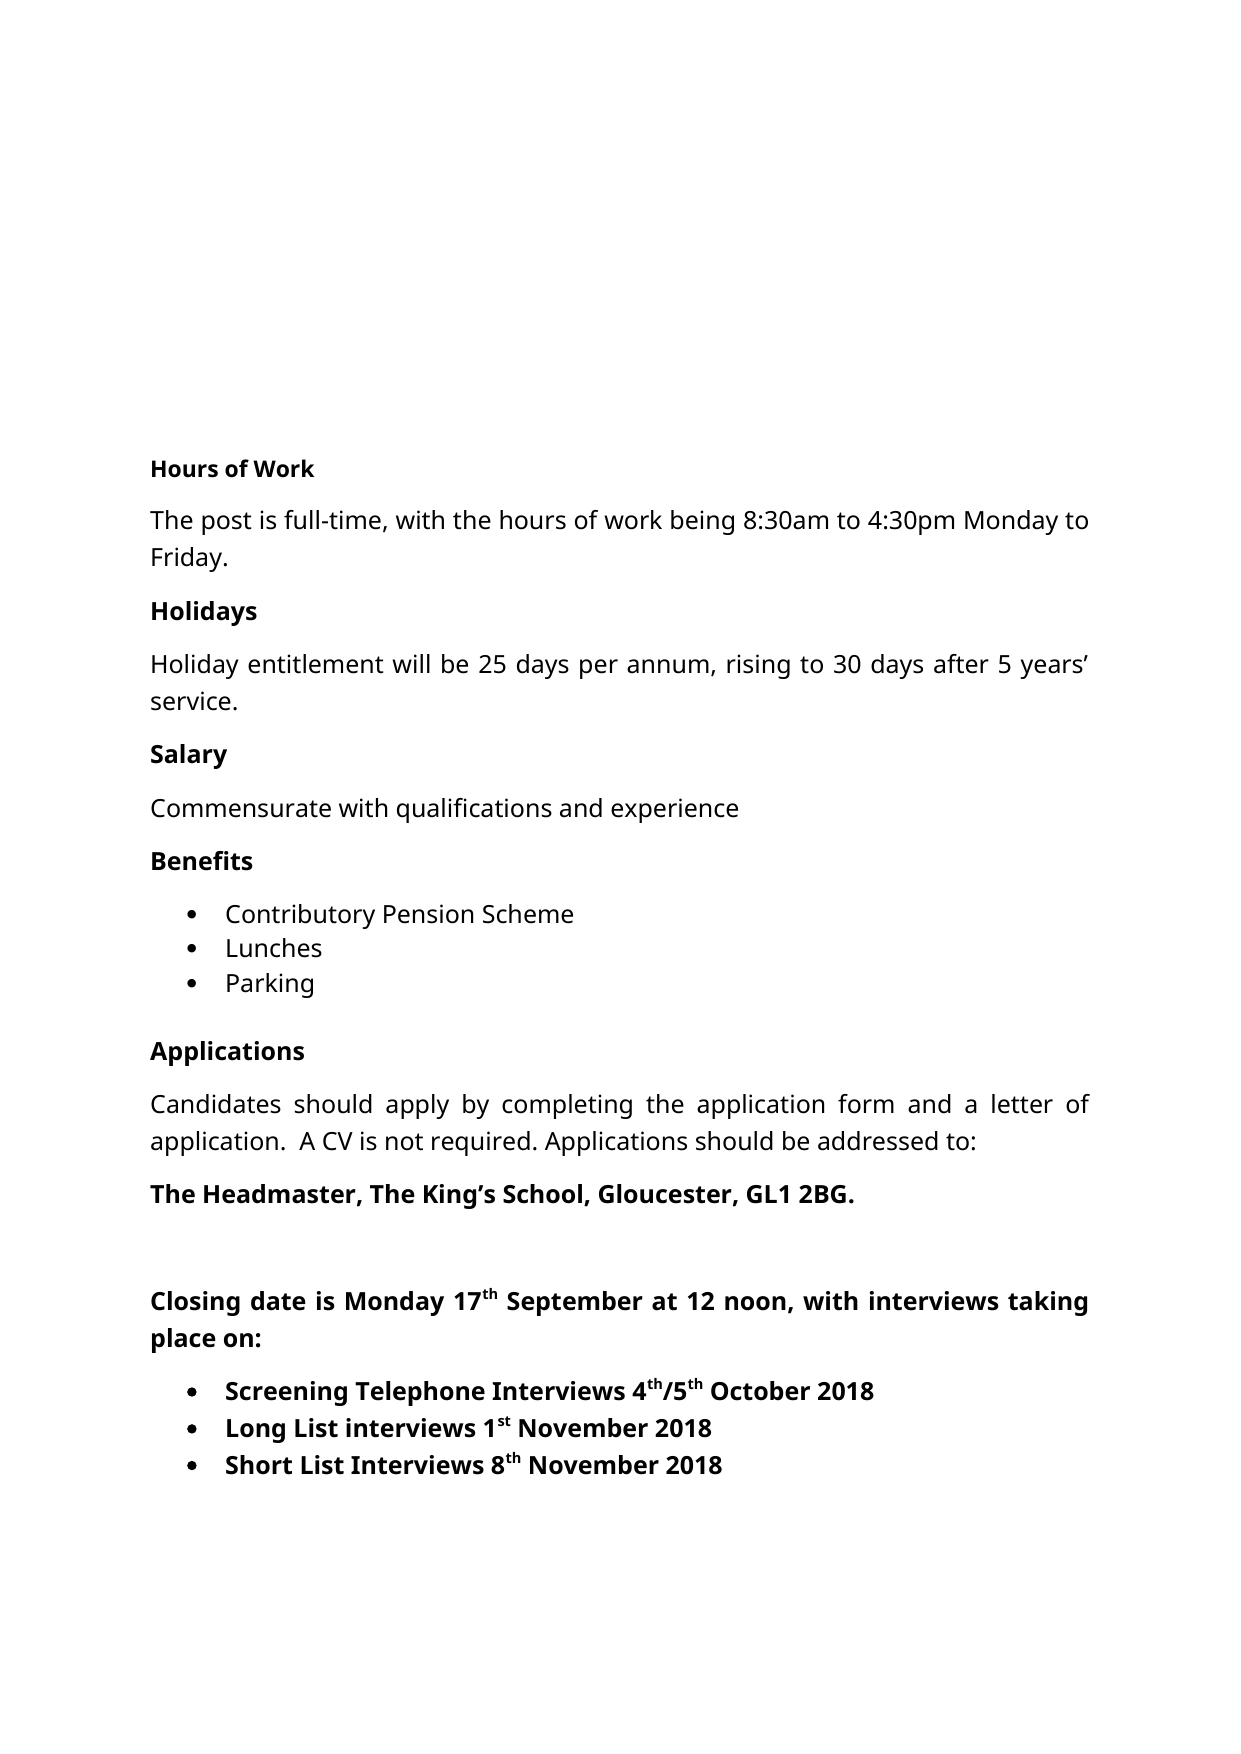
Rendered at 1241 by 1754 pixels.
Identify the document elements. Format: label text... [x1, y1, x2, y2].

list Parking [187, 965, 1090, 999]
text Applications [150, 1033, 1090, 1067]
text Holidays [150, 593, 1090, 627]
list Screening Telephone Interviews 4th/5th October 2018 [187, 1374, 1090, 1408]
text The Headmaster, The King’s School, Gloucester, GL1 2BG. [150, 1177, 1090, 1211]
text Candidates should apply by completing the application form and a letter of application. A CV is not required. Applications should be addressed to: [150, 1087, 1090, 1158]
text Hours of Work [150, 452, 1090, 484]
text Benefits [150, 844, 1090, 878]
list Contributory Pension Scheme [187, 897, 1090, 931]
list Short List Interviews 8th November 2018 [187, 1448, 1090, 1482]
text Salary [150, 737, 1090, 771]
list Long List interviews 1st November 2018 [187, 1411, 1090, 1445]
text The post is full-time, with the hours of work being 8:30am to 4:30pm Monday to Friday. [150, 503, 1090, 574]
text Commensurate with qualifications and experience [150, 790, 1090, 824]
text Closing date is Monday 17th September at 12 noon, with interviews taking place on: [150, 1284, 1090, 1355]
text Holiday entitlement will be 25 days per annum, rising to 30 days after 5 years’ service. [150, 647, 1090, 717]
list Lunches [187, 931, 1090, 965]
